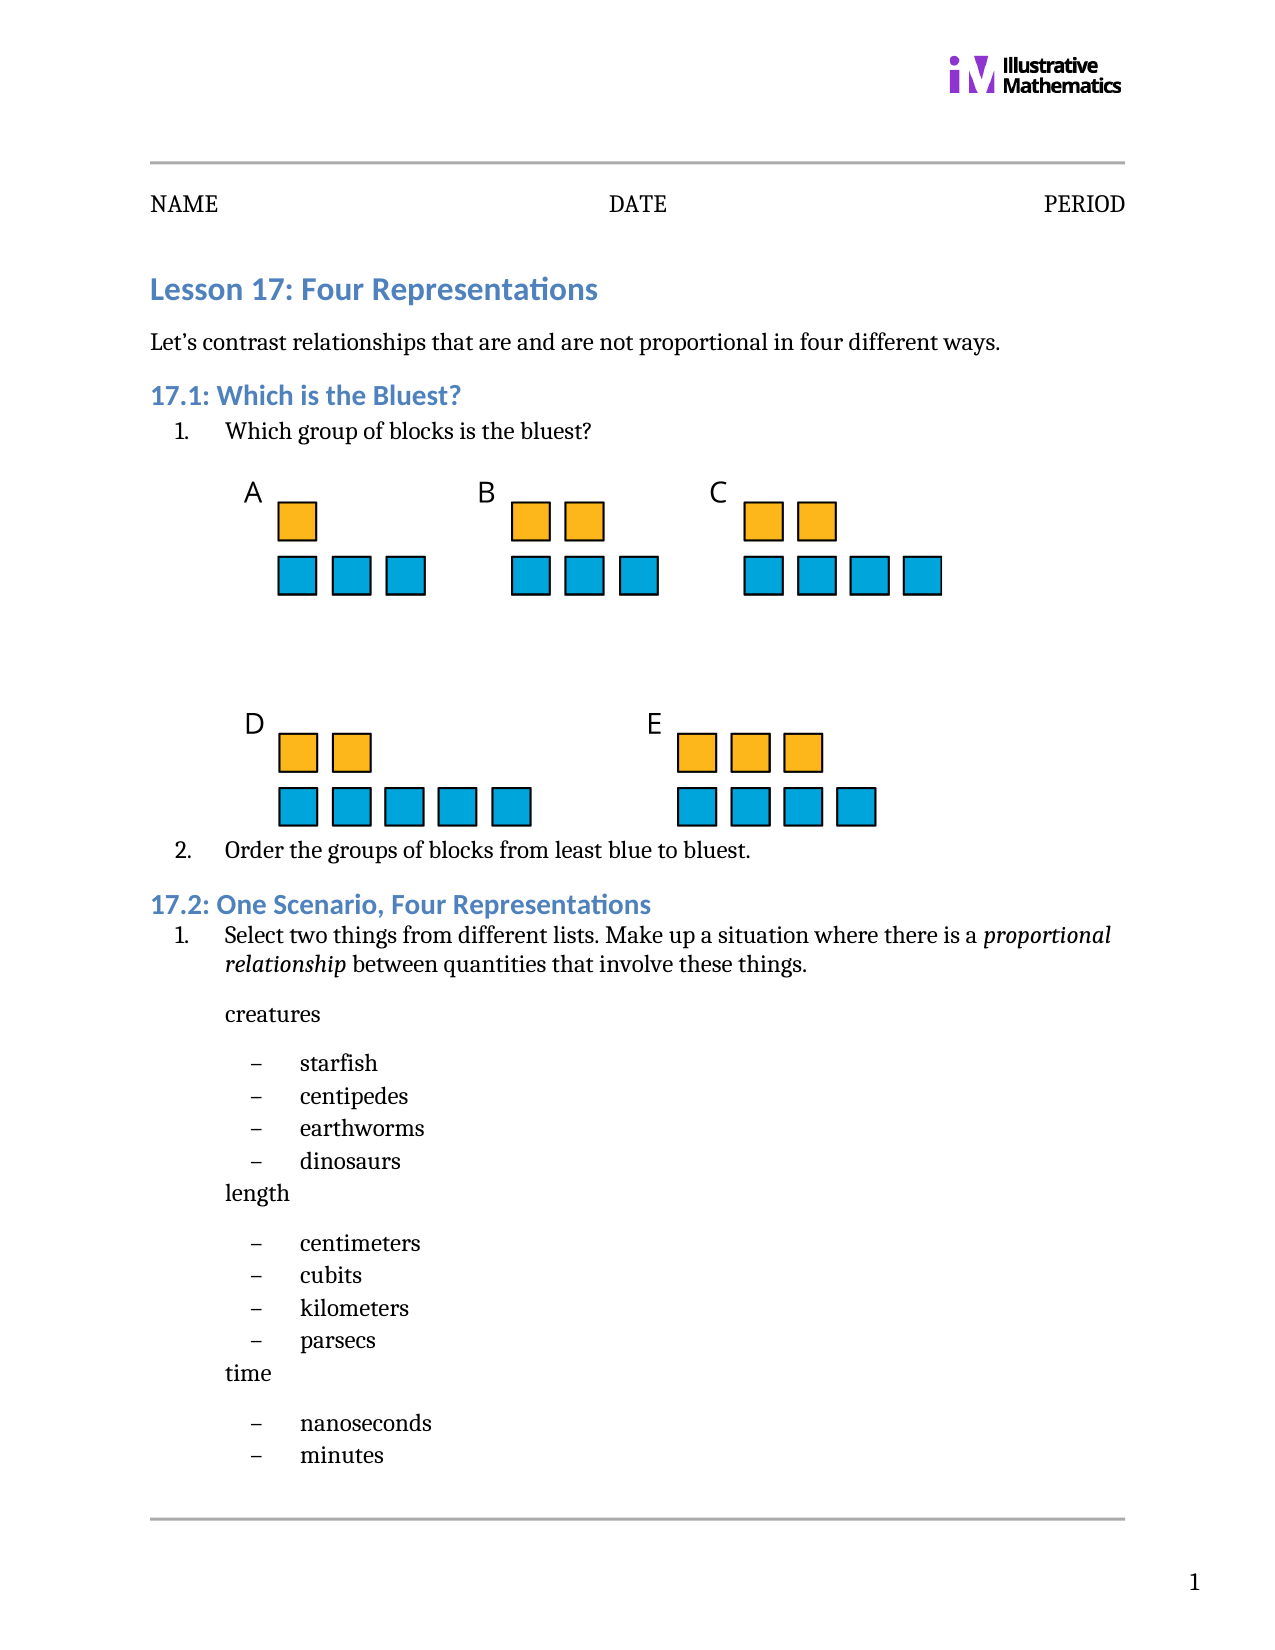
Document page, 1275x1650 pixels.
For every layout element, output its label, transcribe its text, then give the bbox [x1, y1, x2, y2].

list length [175, 1179, 1125, 1208]
list Which group of blocks is the bluest? [175, 417, 1125, 474]
list centipedes [250, 1082, 1125, 1111]
picture [949, 55, 1121, 93]
subtitle Lesson 17: Four Representations [150, 268, 1125, 309]
list Order the groups of blocks from least blue to bluest. [175, 836, 1125, 865]
subtitle 17.1: Which is the Bluest? [150, 377, 1125, 413]
list earthworms [250, 1114, 1125, 1143]
subtitle 17.2: One Scenario, Four Representations [150, 886, 1125, 921]
list parsecs [250, 1326, 1125, 1355]
list centimeters [250, 1229, 1125, 1258]
list kilometers [250, 1294, 1125, 1323]
list creatures [175, 1000, 1125, 1028]
list dinosaurs [250, 1147, 1125, 1176]
list time [175, 1359, 1125, 1388]
list minutes [250, 1441, 1125, 1470]
list cubits [250, 1261, 1125, 1290]
list starfish [250, 1049, 1125, 1078]
list Select two things from different lists. Make up a situation where there is a proportional relationship between quantities that involve these things. [175, 921, 1125, 979]
picture [243, 478, 943, 827]
text Let’s contrast relationships that are and are not proportional in four different ways. [150, 328, 1125, 357]
list nanoseconds [250, 1408, 1125, 1437]
